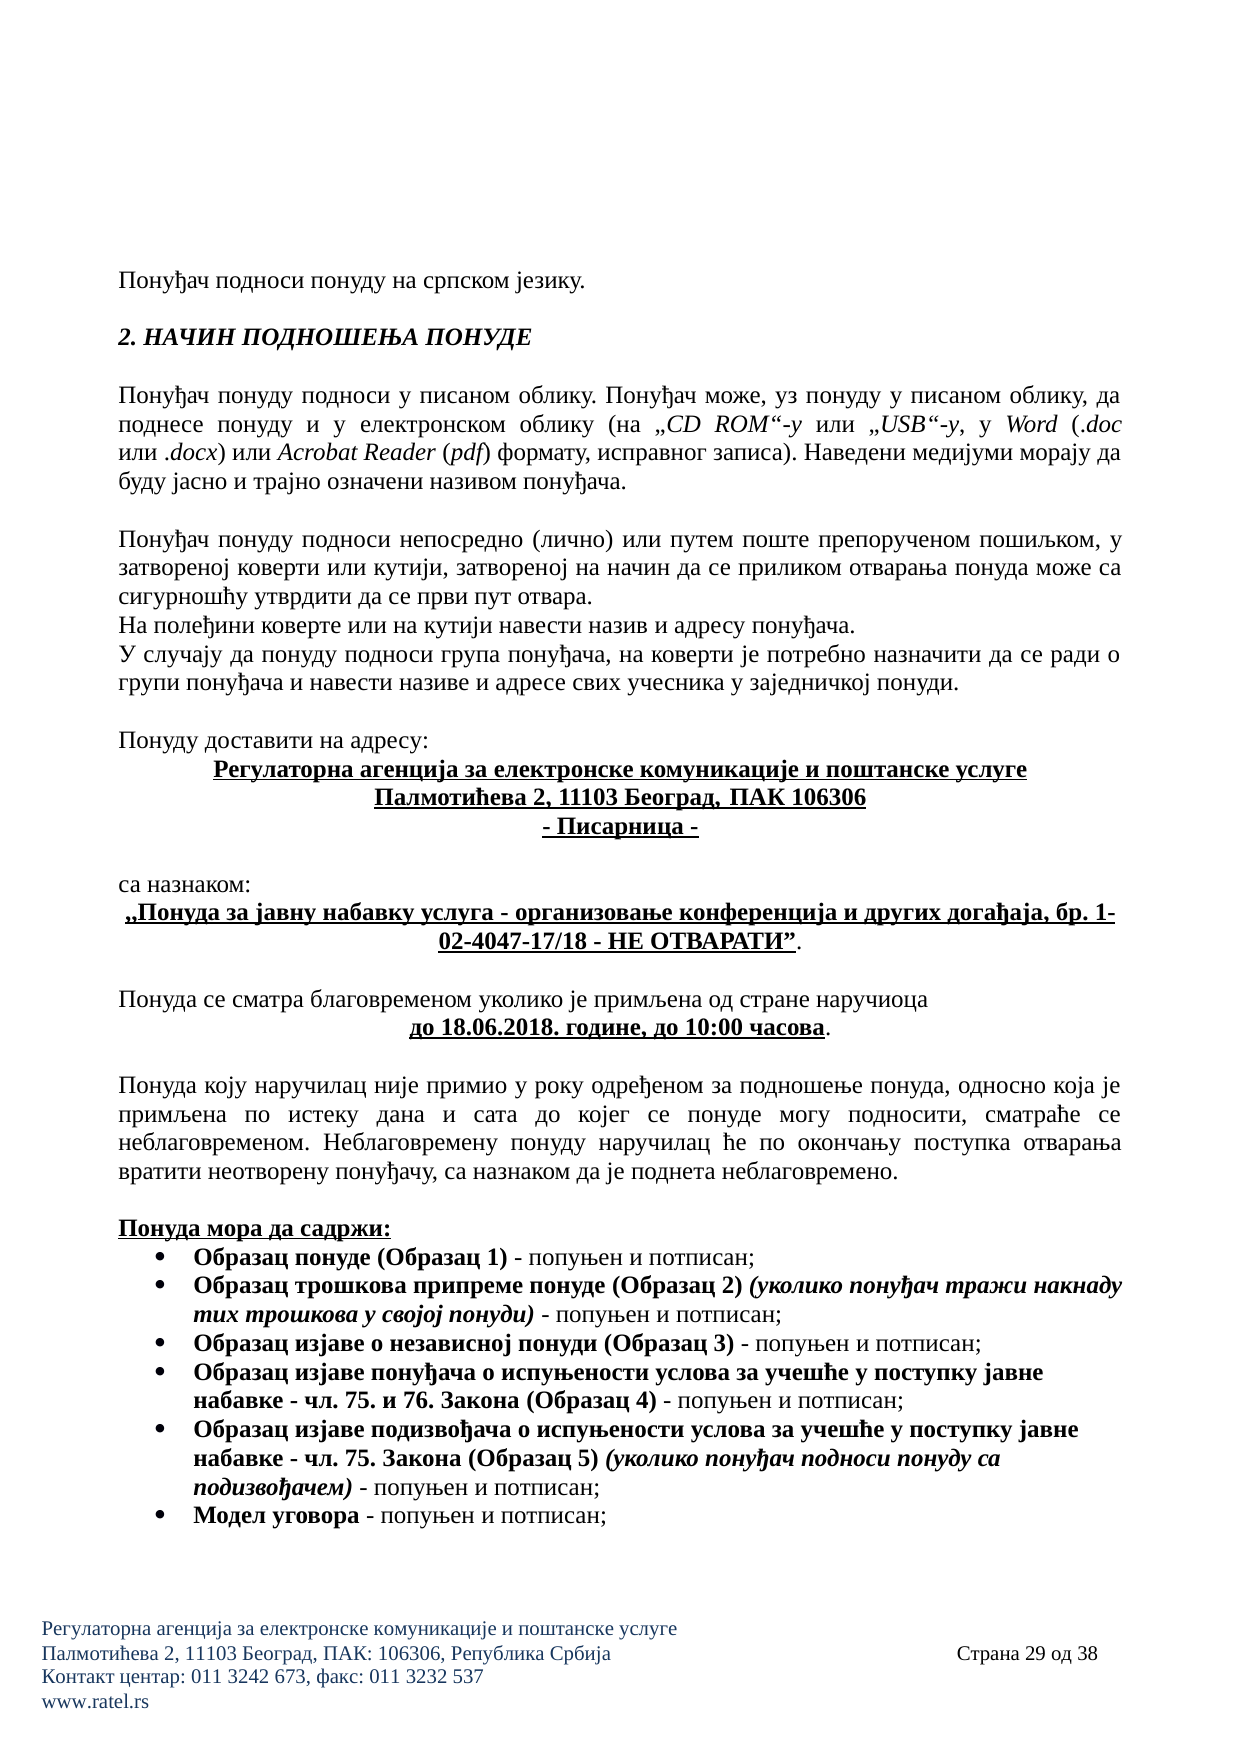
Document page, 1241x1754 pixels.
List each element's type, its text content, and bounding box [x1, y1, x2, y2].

text Палмотићева 2, 11103 Београд, ПАК 106306 [118, 782, 1122, 811]
text Регулаторна агенција за електронске комуникације и поштанске услуге [118, 754, 1122, 782]
list Образац изјаве о независној понуди (Образац 3) - попуњен и потписан; [156, 1328, 1122, 1357]
text - Писарница - [118, 811, 1122, 840]
text У случају да понуду подноси група понуђача, на коверти је потребно назначити да се ради о групи понуђача и навести називе и адресе свих учесника у заједничкој понуди. [118, 639, 1122, 696]
text Понуда коју наручилац није примио у року одређеном за подношење понуда, односно која је примљена по истеку дана и сата до којег се понуде могу подносити, сматраће се неблаговременом. Неблаговремену понуду наручилац ће по окончању поступка отварања вратити неотворену понуђачу, са назнаком да је поднета неблаговремено. [118, 1070, 1122, 1185]
text Понуду доставити на адресу: [118, 725, 1122, 754]
list Образац понуде (Образац 1) - попуњен и потписан; [156, 1242, 1122, 1271]
list Модел уговора - попуњен и потписан; [156, 1501, 1122, 1529]
text На полеђини коверте или на кутији навести назив и адресу понуђача. [118, 610, 1122, 639]
text Понуда мора да садржи: [118, 1213, 1122, 1242]
list Образац изјаве понуђача о испуњености услова за учешће у поступку јавне набавке - чл. 75. и 76. Закона (Образац 4) - попуњен и потписан; [156, 1357, 1122, 1414]
text Понуђач понуду подноси непосредно (лично) или путем поште препорученом пошиљком, у затвореној коверти или кутији, затвореној на начин да се приликом отварања понуда може са сигурношћу утврдити да се први пут отвара. [118, 524, 1122, 610]
text Понуђач подноси понуду на српском језику. [118, 265, 1122, 294]
list Образац трошкова припреме понуде (Образац 2) (уколико понуђач тражи накнаду тих трошкова у својој понуди) - попуњен и потписан; [156, 1271, 1122, 1328]
text 2. НАЧИН ПОДНОШЕЊА ПОНУДЕ [118, 322, 1122, 351]
text до 18.06.2018. године, до 10:00 часова. [118, 1012, 1122, 1041]
text са назнаком: [118, 869, 1122, 897]
text Понуђач понуду подноси у писаном облику. Понуђач може, уз понуду у писаном облику, да поднесе понуду и у електронском облику (на „CD ROM“-у или „USB“-у, у Word (.doc или .docx) или Acrobat Reader (pdf) формату, исправног записа). Наведени медијуми морају да буду јасно и трајно означени називом понуђача. [118, 380, 1122, 495]
text ,,Понуда за јавну набавку услуга - организовање конференција и других догађаја, бр. 1-02-4047-17/18 - НЕ ОТВАРАТИ”. [118, 897, 1122, 955]
list Образац изјаве подизвођача о испуњености услова за учешће у поступку јавне набавке - чл. 75. Закона (Образац 5) (уколико понуђач подноси понуду са подизвођачем) - попуњен и потписан; [156, 1414, 1122, 1501]
text Понуда се сматра благовременом уколико је примљена од стране наручиоца [118, 984, 1122, 1012]
